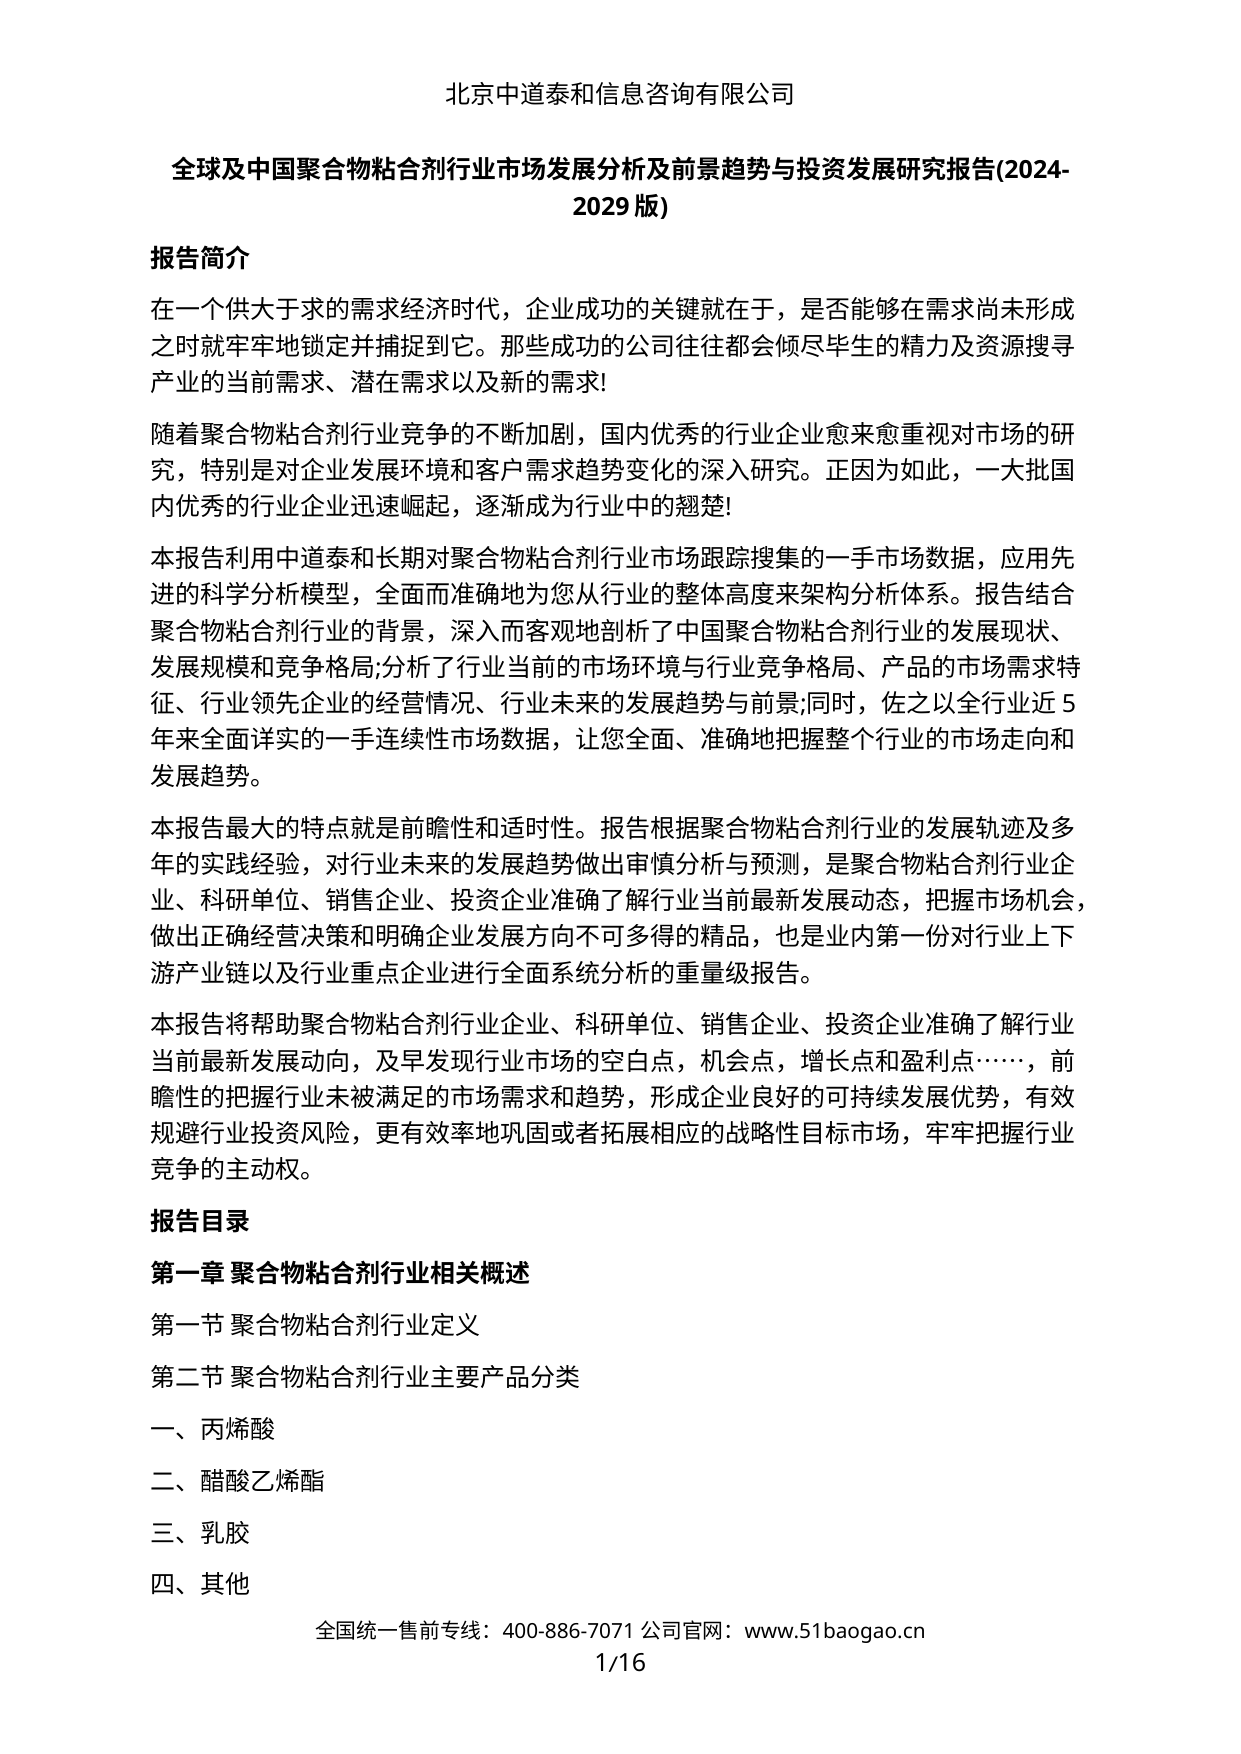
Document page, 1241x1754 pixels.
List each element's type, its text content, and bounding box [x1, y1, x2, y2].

text 一、丙烯酸 [150, 1409, 1090, 1446]
text 第二节 聚合物粘合剂行业主要产品分类 [150, 1357, 1090, 1394]
text 四、其他 [150, 1565, 1090, 1601]
text 全球及中国聚合物粘合剂行业市场发展分析及前景趋势与投资发展研究报告(2024-2029版) [150, 150, 1090, 222]
text 第一章 聚合物粘合剂行业相关概述 [150, 1254, 1090, 1290]
text 第一节 聚合物粘合剂行业定义 [150, 1306, 1090, 1342]
text 本报告利用中道泰和长期对聚合物粘合剂行业市场跟踪搜集的一手市场数据，应用先进的科学分析模型，全面而准确地为您从行业的整体高度来架构分析体系。报告结合聚合物粘合剂行业的背景，深入而客观地剖析了中国聚合物粘合剂行业的发展现状、发展规模和竞争格局;分析了行业当前的市场环境与行业竞争格局、产品的市场需求特征、行业领先企业的经营情况、行业未来的发展趋势与前景;同时，佐之以全行业近5年来全面详实的一手连续性市场数据，让您全面、准确地把握整个行业的市场走向和发展趋势。 [150, 539, 1090, 792]
text 报告目录 [150, 1202, 1090, 1238]
text 随着聚合物粘合剂行业竞争的不断加剧，国内优秀的行业企业愈来愈重视对市场的研究，特别是对企业发展环境和客户需求趋势变化的深入研究。正因为如此，一大批国内优秀的行业企业迅速崛起，逐渐成为行业中的翘楚! [150, 414, 1090, 523]
text 三、乳胶 [150, 1513, 1090, 1549]
text 本报告最大的特点就是前瞻性和适时性。报告根据聚合物粘合剂行业的发展轨迹及多年的实践经验，对行业未来的发展趋势做出审慎分析与预测，是聚合物粘合剂行业企业、科研单位、销售企业、投资企业准确了解行业当前最新发展动态，把握市场机会，做出正确经营决策和明确企业发展方向不可多得的精品，也是业内第一份对行业上下游产业链以及行业重点企业进行全面系统分析的重量级报告。 [150, 808, 1090, 989]
text 在一个供大于求的需求经济时代，企业成功的关键就在于，是否能够在需求尚未形成之时就牢牢地锁定并捕捉到它。那些成功的公司往往都会倾尽毕生的精力及资源搜寻产业的当前需求、潜在需求以及新的需求! [150, 290, 1090, 399]
text 本报告将帮助聚合物粘合剂行业企业、科研单位、销售企业、投资企业准确了解行业当前最新发展动向，及早发现行业市场的空白点，机会点，增长点和盈利点……，前瞻性的把握行业未被满足的市场需求和趋势，形成企业良好的可持续发展优势，有效规避行业投资风险，更有效率地巩固或者拓展相应的战略性目标市场，牢牢把握行业竞争的主动权。 [150, 1005, 1090, 1186]
text 报告简介 [150, 238, 1090, 274]
text 二、醋酸乙烯酯 [150, 1461, 1090, 1497]
